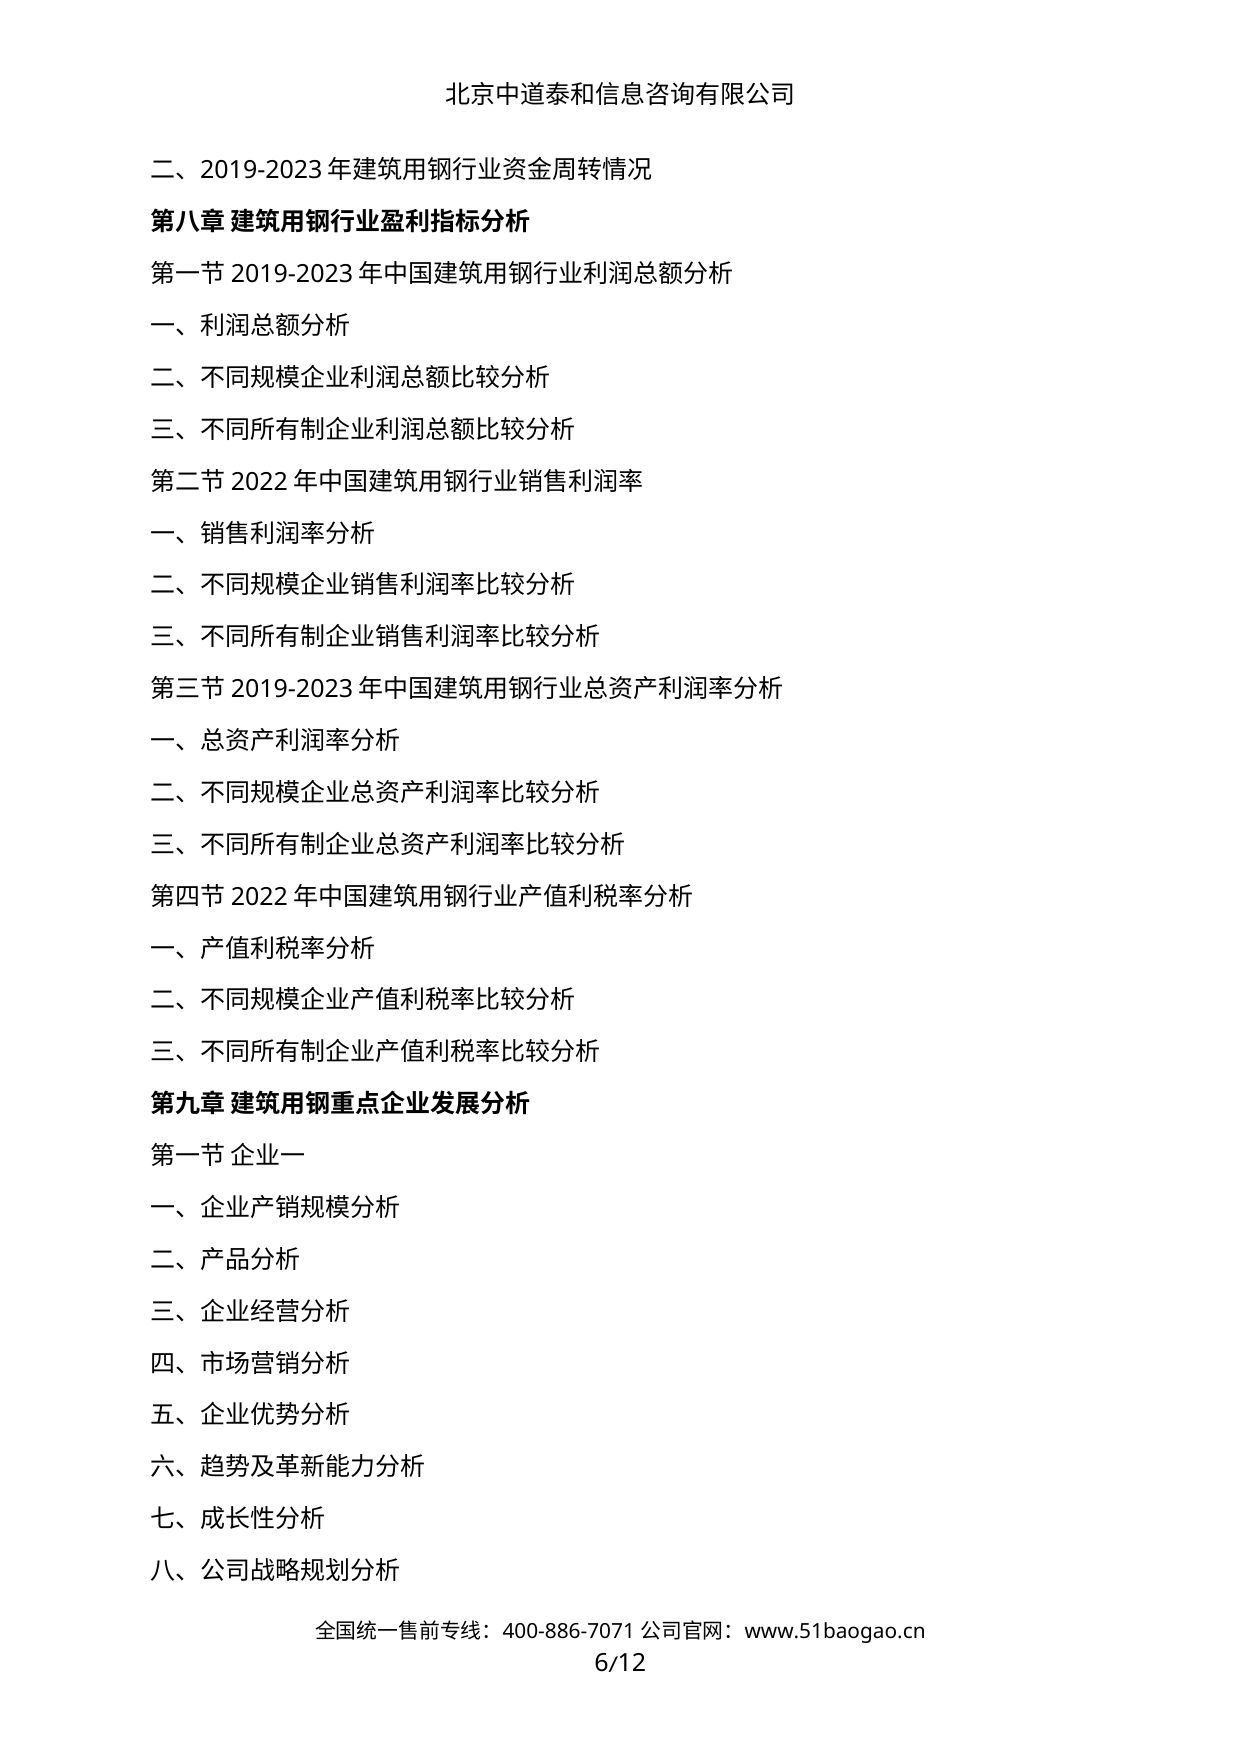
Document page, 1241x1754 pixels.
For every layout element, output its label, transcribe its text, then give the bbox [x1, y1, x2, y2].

text 三、不同所有制企业产值利税率比较分析 [150, 1032, 1090, 1068]
text 一、利润总额分析 [150, 306, 1090, 342]
text 第二节 2022年中国建筑用钢行业销售利润率 [150, 461, 1090, 497]
text 三、企业经营分析 [150, 1291, 1090, 1327]
text 第九章 建筑用钢重点企业发展分析 [150, 1084, 1090, 1120]
text 三、不同所有制企业销售利润率比较分析 [150, 617, 1090, 653]
text 第八章 建筑用钢行业盈利指标分析 [150, 202, 1090, 238]
text 二、不同规模企业总资产利润率比较分析 [150, 772, 1090, 809]
text 第四节 2022年中国建筑用钢行业产值利税率分析 [150, 876, 1090, 912]
text 一、产值利税率分析 [150, 928, 1090, 964]
text 第一节 2019-2023年中国建筑用钢行业利润总额分析 [150, 254, 1090, 290]
text 二、不同规模企业利润总额比较分析 [150, 357, 1090, 394]
text 六、趋势及革新能力分析 [150, 1447, 1090, 1483]
text 第三节 2019-2023年中国建筑用钢行业总资产利润率分析 [150, 669, 1090, 705]
text 七、成长性分析 [150, 1499, 1090, 1535]
text 一、总资产利润率分析 [150, 721, 1090, 757]
text 五、企业优势分析 [150, 1395, 1090, 1431]
text 八、公司战略规划分析 [150, 1551, 1090, 1587]
text 一、销售利润率分析 [150, 513, 1090, 549]
text 第一节 企业一 [150, 1136, 1090, 1172]
text 三、不同所有制企业总资产利润率比较分析 [150, 824, 1090, 861]
text 二、不同规模企业销售利润率比较分析 [150, 565, 1090, 601]
text 一、企业产销规模分析 [150, 1187, 1090, 1224]
text 四、市场营销分析 [150, 1343, 1090, 1379]
text 二、不同规模企业产值利税率比较分析 [150, 980, 1090, 1016]
text 二、2019-2023年建筑用钢行业资金周转情况 [150, 150, 1090, 186]
text 三、不同所有制企业利润总额比较分析 [150, 409, 1090, 446]
text 二、产品分析 [150, 1239, 1090, 1276]
